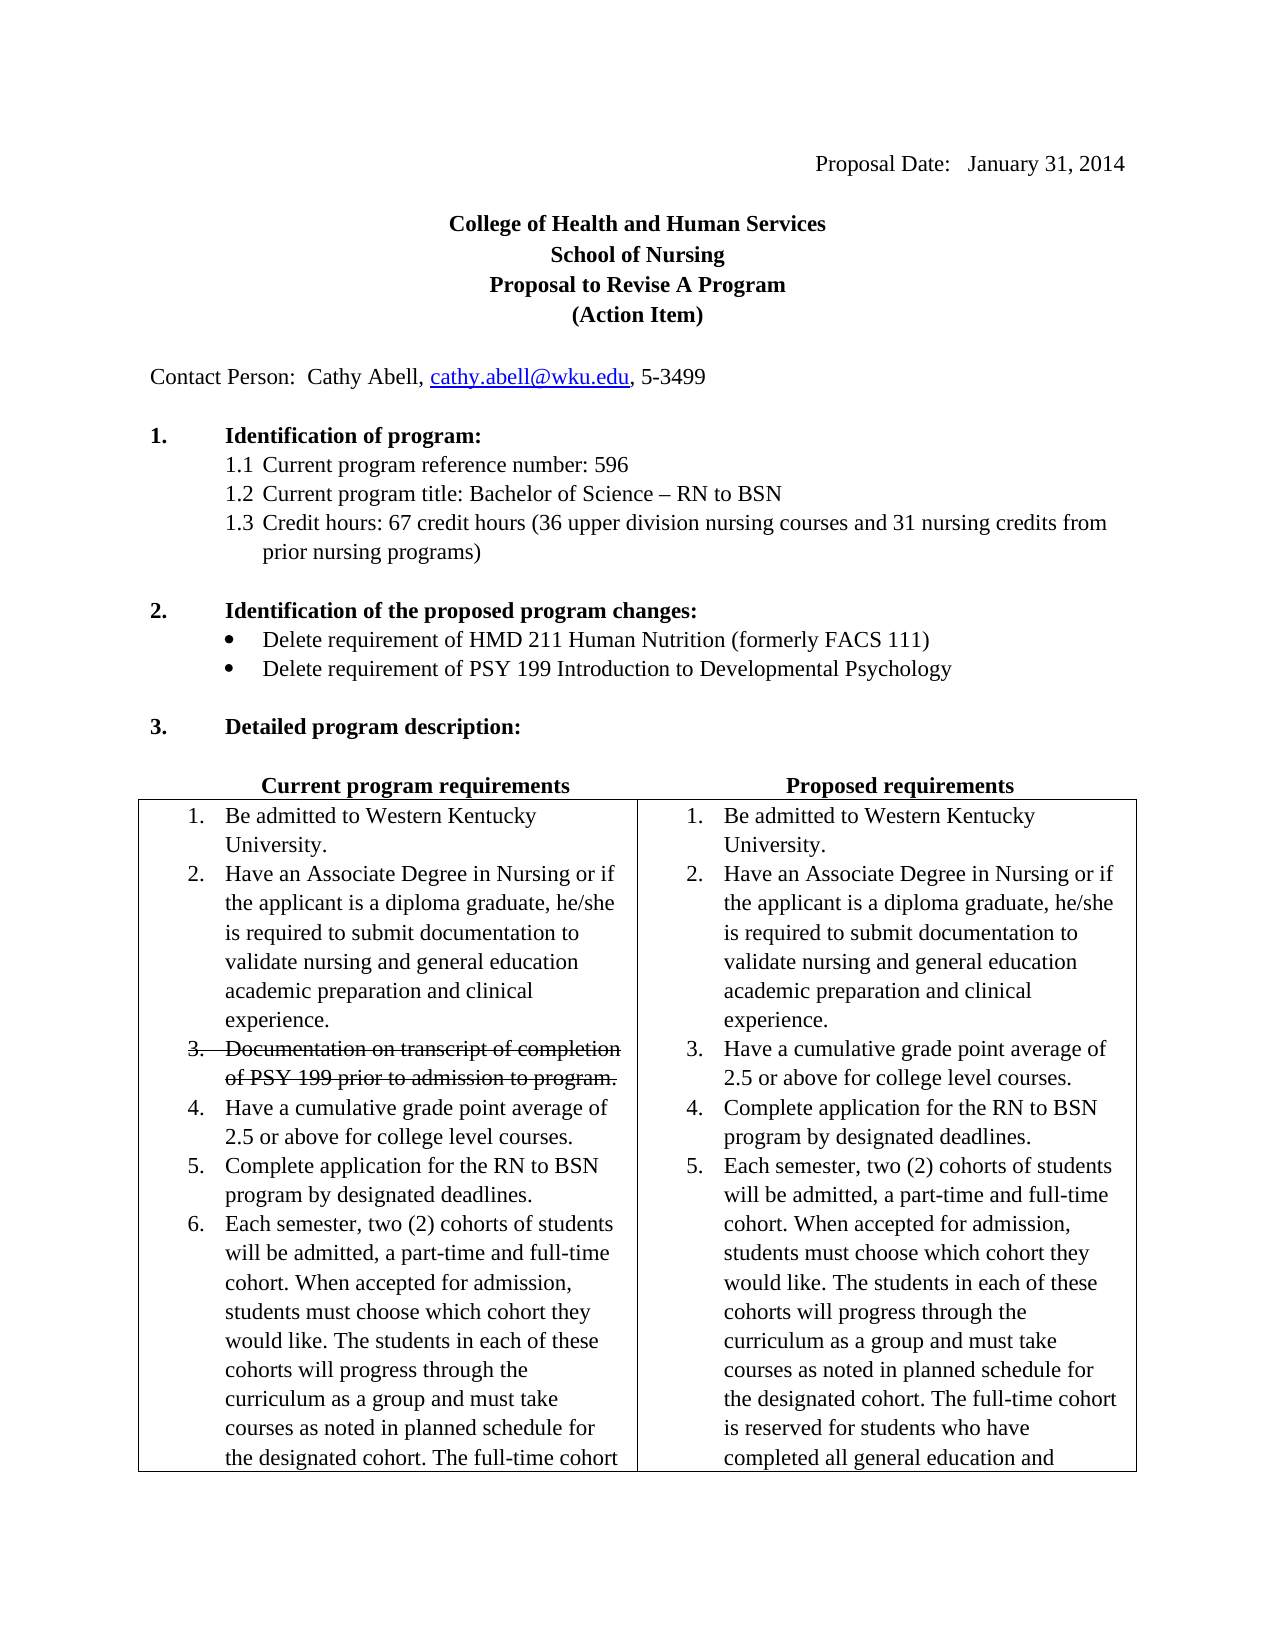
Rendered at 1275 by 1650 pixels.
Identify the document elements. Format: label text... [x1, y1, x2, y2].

list Credit hours: 67 credit hours (36 upper division nursing courses and 31 nursing credits from prior nursing programs) [225, 507, 1125, 566]
text 2. Identification of the proposed program changes: [150, 595, 1125, 624]
text Current program requirements Proposed requirements [150, 770, 1125, 799]
list Delete requirement of HMD 211 Human Nutrition (formerly FACS 111) [225, 624, 1125, 653]
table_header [139, 800, 637, 1471]
text Contact Person: Cathy Abell, cathy.abell@wku.edu, 5-3499 [150, 361, 1125, 391]
list Current program reference number: 596 [225, 449, 1125, 478]
list Current program title: Bachelor of Science – RN to BSN [225, 478, 1125, 507]
text Proposal Date: January 31, 2014 [150, 150, 1125, 176]
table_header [638, 800, 1136, 1471]
text College of Health and Human Services [150, 210, 1125, 237]
text 1. Identification of program: [150, 420, 1125, 449]
text Proposal to Revise A Program [150, 271, 1125, 297]
list Delete requirement of PSY 199 Introduction to Developmental Psychology [225, 653, 1125, 682]
text 3. Detailed program description: [150, 711, 1125, 741]
text School of Nursing [150, 241, 1125, 267]
text (Action Item) [150, 301, 1125, 327]
